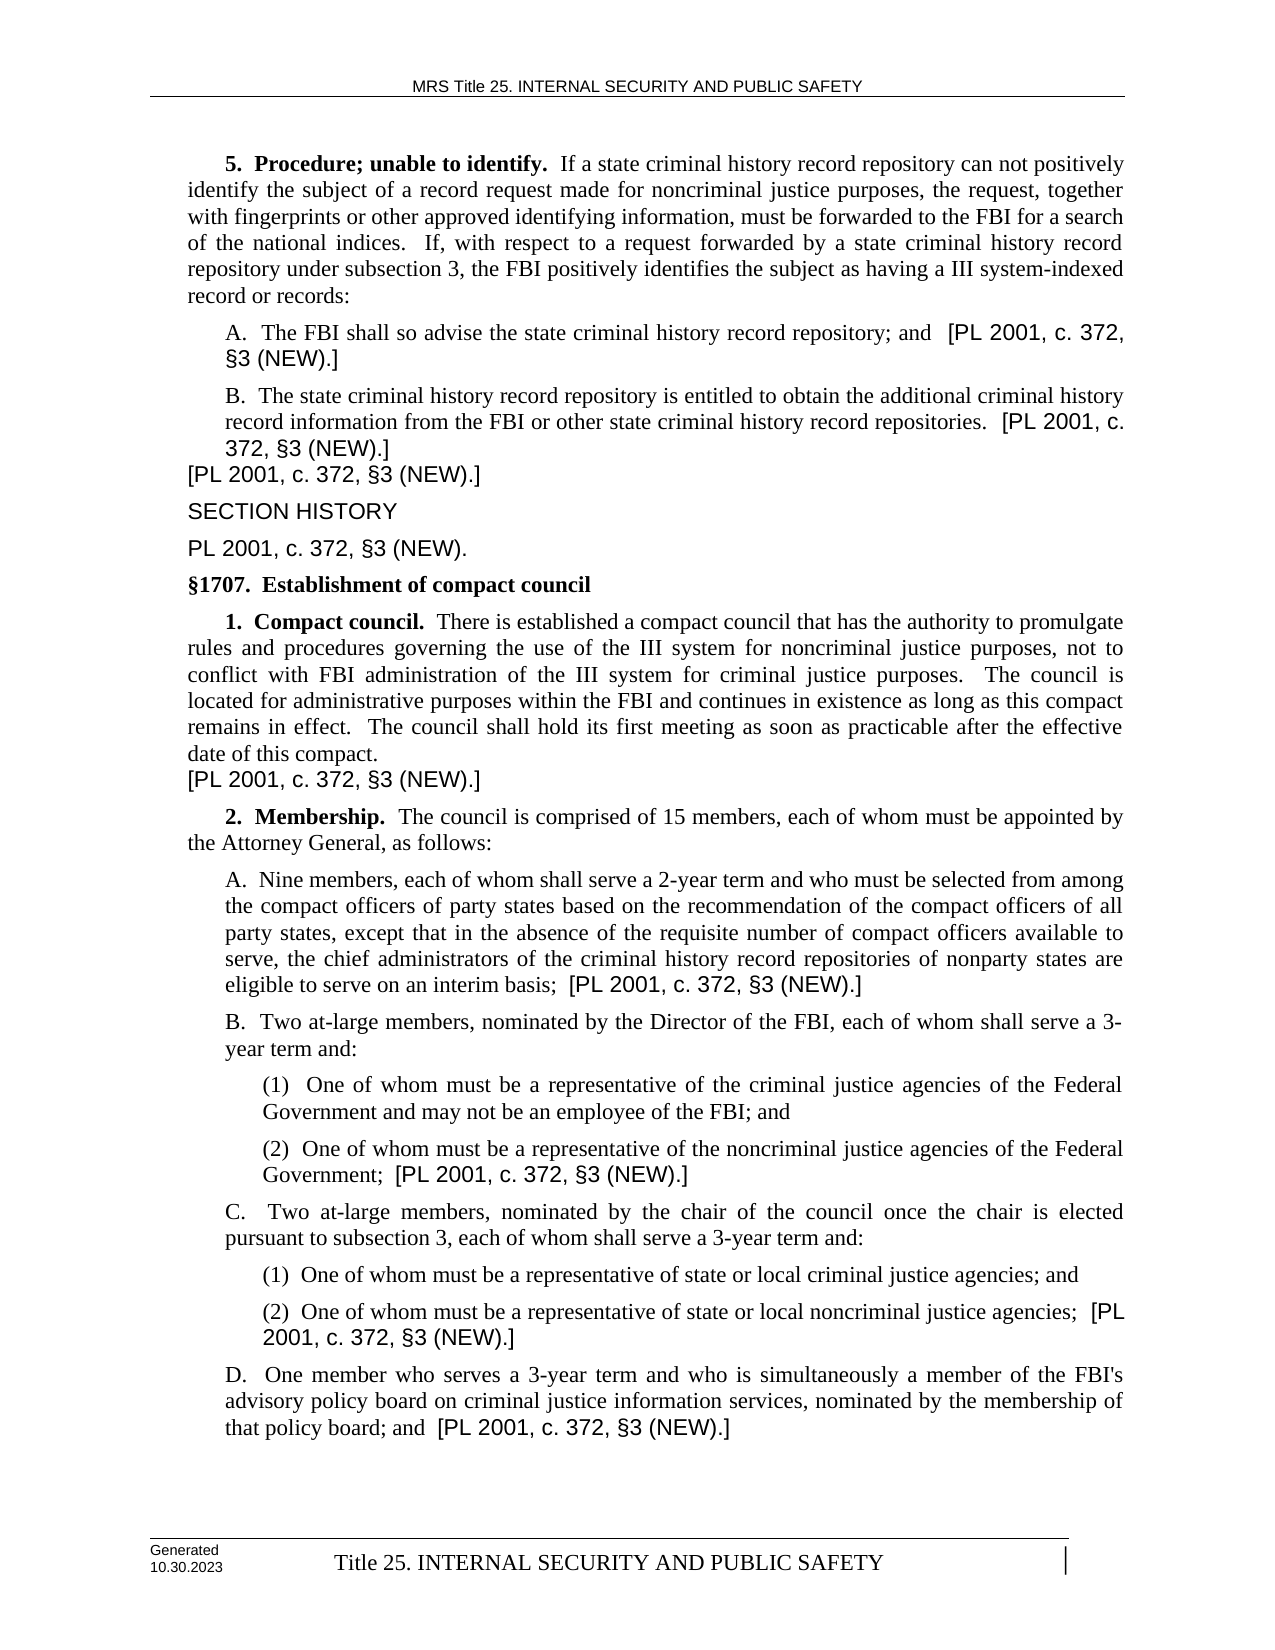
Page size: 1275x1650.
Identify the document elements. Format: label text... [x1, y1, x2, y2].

text 2. Membership. The council is comprised of 15 members, each of whom must be appointed by the Attorney General, as follows: [187, 803, 1125, 856]
text B. The state criminal history record repository is entitled to obtain the additional criminal history record information from the FBI or other state criminal history record repositories. [PL 2001, c. 372, §3 (NEW).] [225, 382, 1125, 461]
text A. The FBI shall so advise the state criminal history record repository; and [PL 2001, c. 372, §3 (NEW).] [225, 318, 1125, 371]
text [PL 2001, c. 372, §3 (NEW).] [187, 461, 1125, 487]
text (2) One of whom must be a representative of the noncriminal justice agencies of the Federal Government; [PL 2001, c. 372, §3 (NEW).] [262, 1134, 1125, 1187]
text 5. Procedure; unable to identify. If a state criminal history record repository can not positively identify the subject of a record request made for noncriminal justice purposes, the request, together with fingerprints or other approved identifying information, must be forwarded to the FBI for a search of the national indices. If, with respect to a request forwarded by a state criminal history record repository under subsection 3, the FBI positively identifies the subject as having a III system-indexed record or records: [187, 150, 1125, 308]
text B. Two at-large members, nominated by the Director of the FBI, each of whom shall serve a 3-year term and: [225, 1008, 1125, 1061]
text (2) One of whom must be a representative of state or local noncriminal justice agencies; [PL 2001, c. 372, §3 (NEW).] [262, 1298, 1125, 1351]
text §1707. Establishment of compact council [187, 571, 1125, 598]
text 1. Compact council. There is established a compact council that has the authority to promulgate rules and procedures governing the use of the III system for noncriminal justice purposes, not to conflict with FBI administration of the III system for criminal justice purposes. The council is located for administrative purposes within the FBI and continues in existence as long as this compact remains in effect. The council shall hold its first meeting as soon as practicable after the effective date of this compact. [187, 608, 1125, 766]
text (1) One of whom must be a representative of the criminal justice agencies of the Federal Government and may not be an employee of the FBI; and [262, 1071, 1125, 1124]
text [PL 2001, c. 372, §3 (NEW).] [187, 766, 1125, 792]
text PL 2001, c. 372, §3 (NEW). [187, 534, 1125, 561]
text D. One member who serves a 3-year term and who is simultaneously a member of the FBI's advisory policy board on criminal justice information services, nominated by the membership of that policy board; and [PL 2001, c. 372, §3 (NEW).] [225, 1361, 1125, 1440]
text A. Nine members, each of whom shall serve a 2-year term and who must be selected from among the compact officers of party states based on the recommendation of the compact officers of all party states, except that in the absence of the requisite number of compact officers available to serve, the chief administrators of the criminal history record repositories of nonparty states are eligible to serve on an interim basis; [PL 2001, c. 372, §3 (NEW).] [225, 866, 1125, 998]
text SECTION HISTORY [187, 498, 1125, 524]
text (1) One of whom must be a representative of state or local criminal justice agencies; and [262, 1261, 1125, 1287]
text C. Two at-large members, nominated by the chair of the council once the chair is elected pursuant to subsection 3, each of whom shall serve a 3-year term and: [225, 1198, 1125, 1251]
